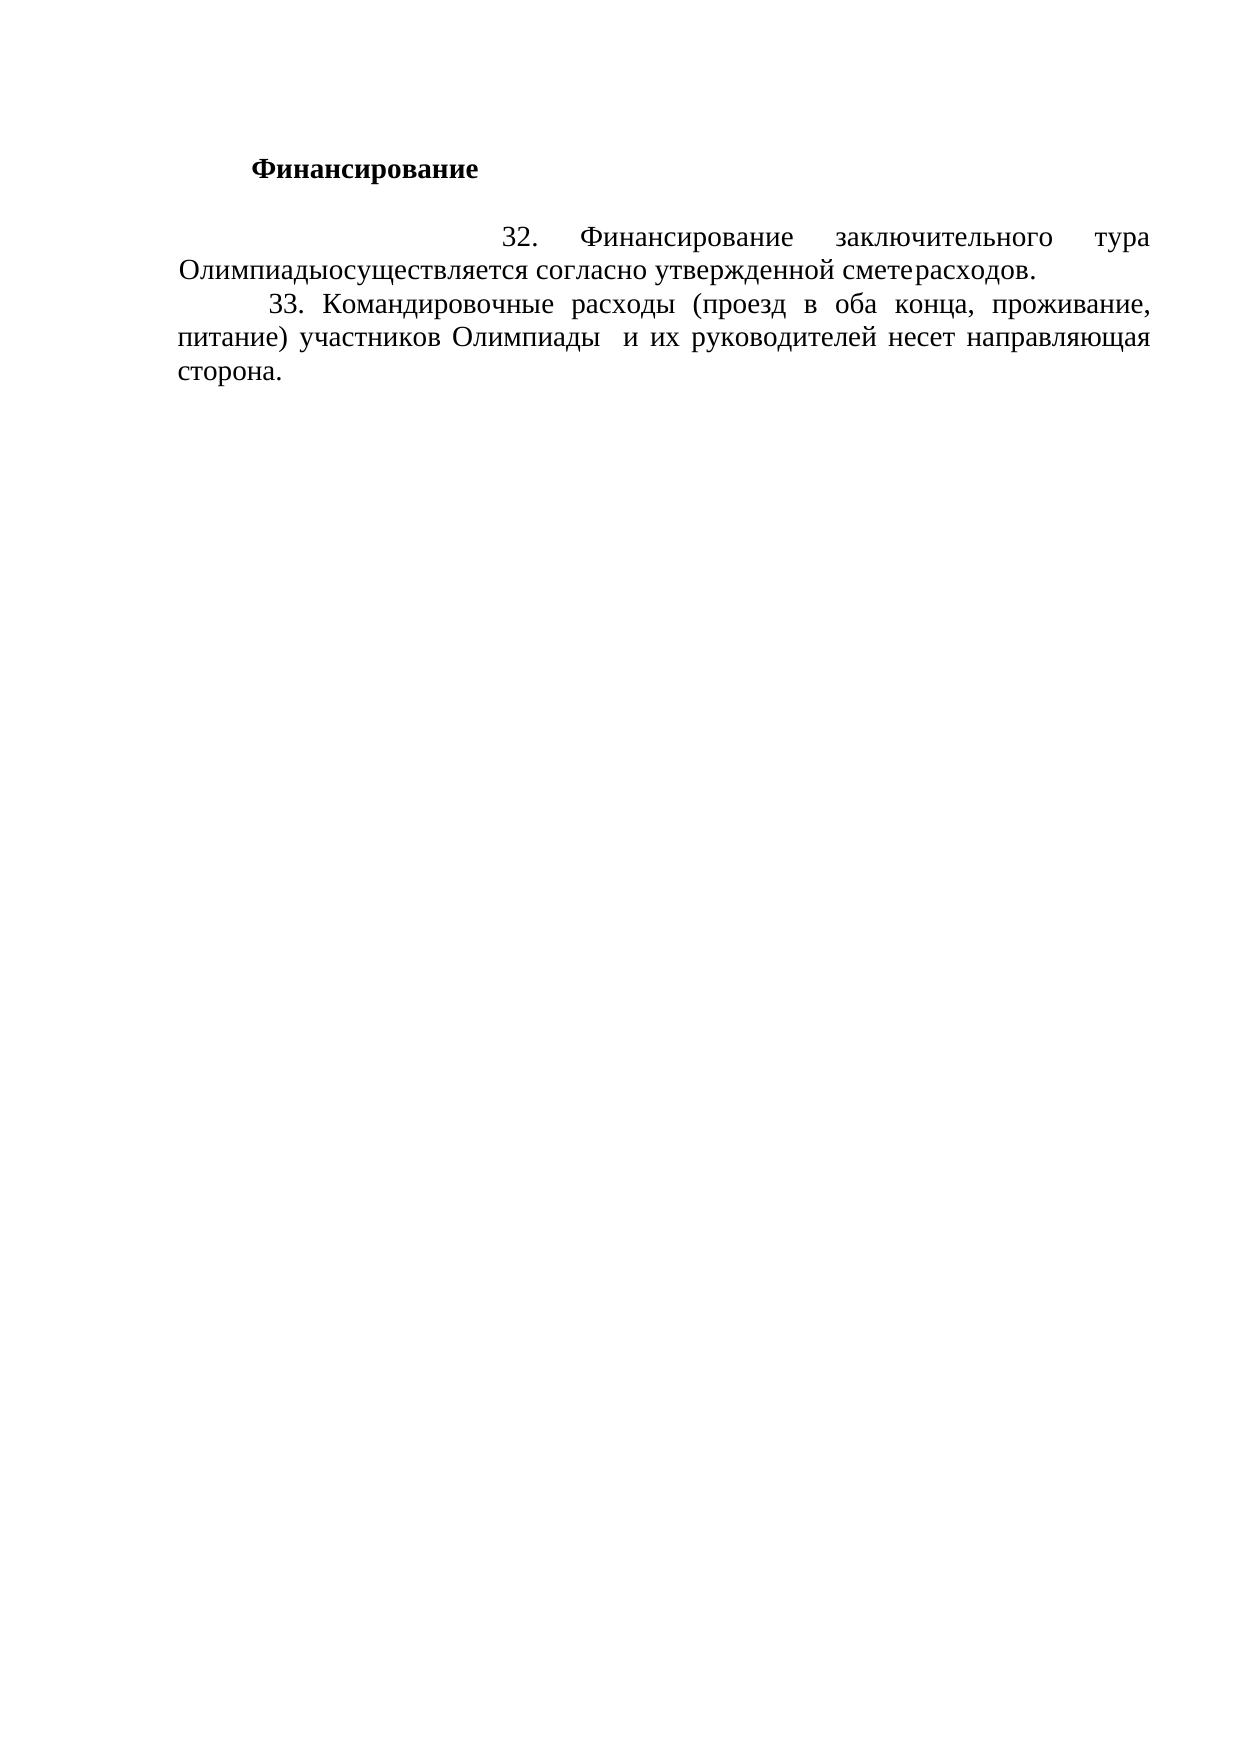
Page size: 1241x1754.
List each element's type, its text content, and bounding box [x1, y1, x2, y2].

text Финансирование [177, 152, 1152, 185]
text 33. Командировочные расходы (проезд в оба конца, проживание, питание) участников Олимпиады и их руководителей несет направляющая сторона. [177, 286, 1152, 386]
text 32. Финансирование заключительного тура Олимпиадыосуществляется согласно утвержденной сметерасходов. [179, 219, 1152, 286]
